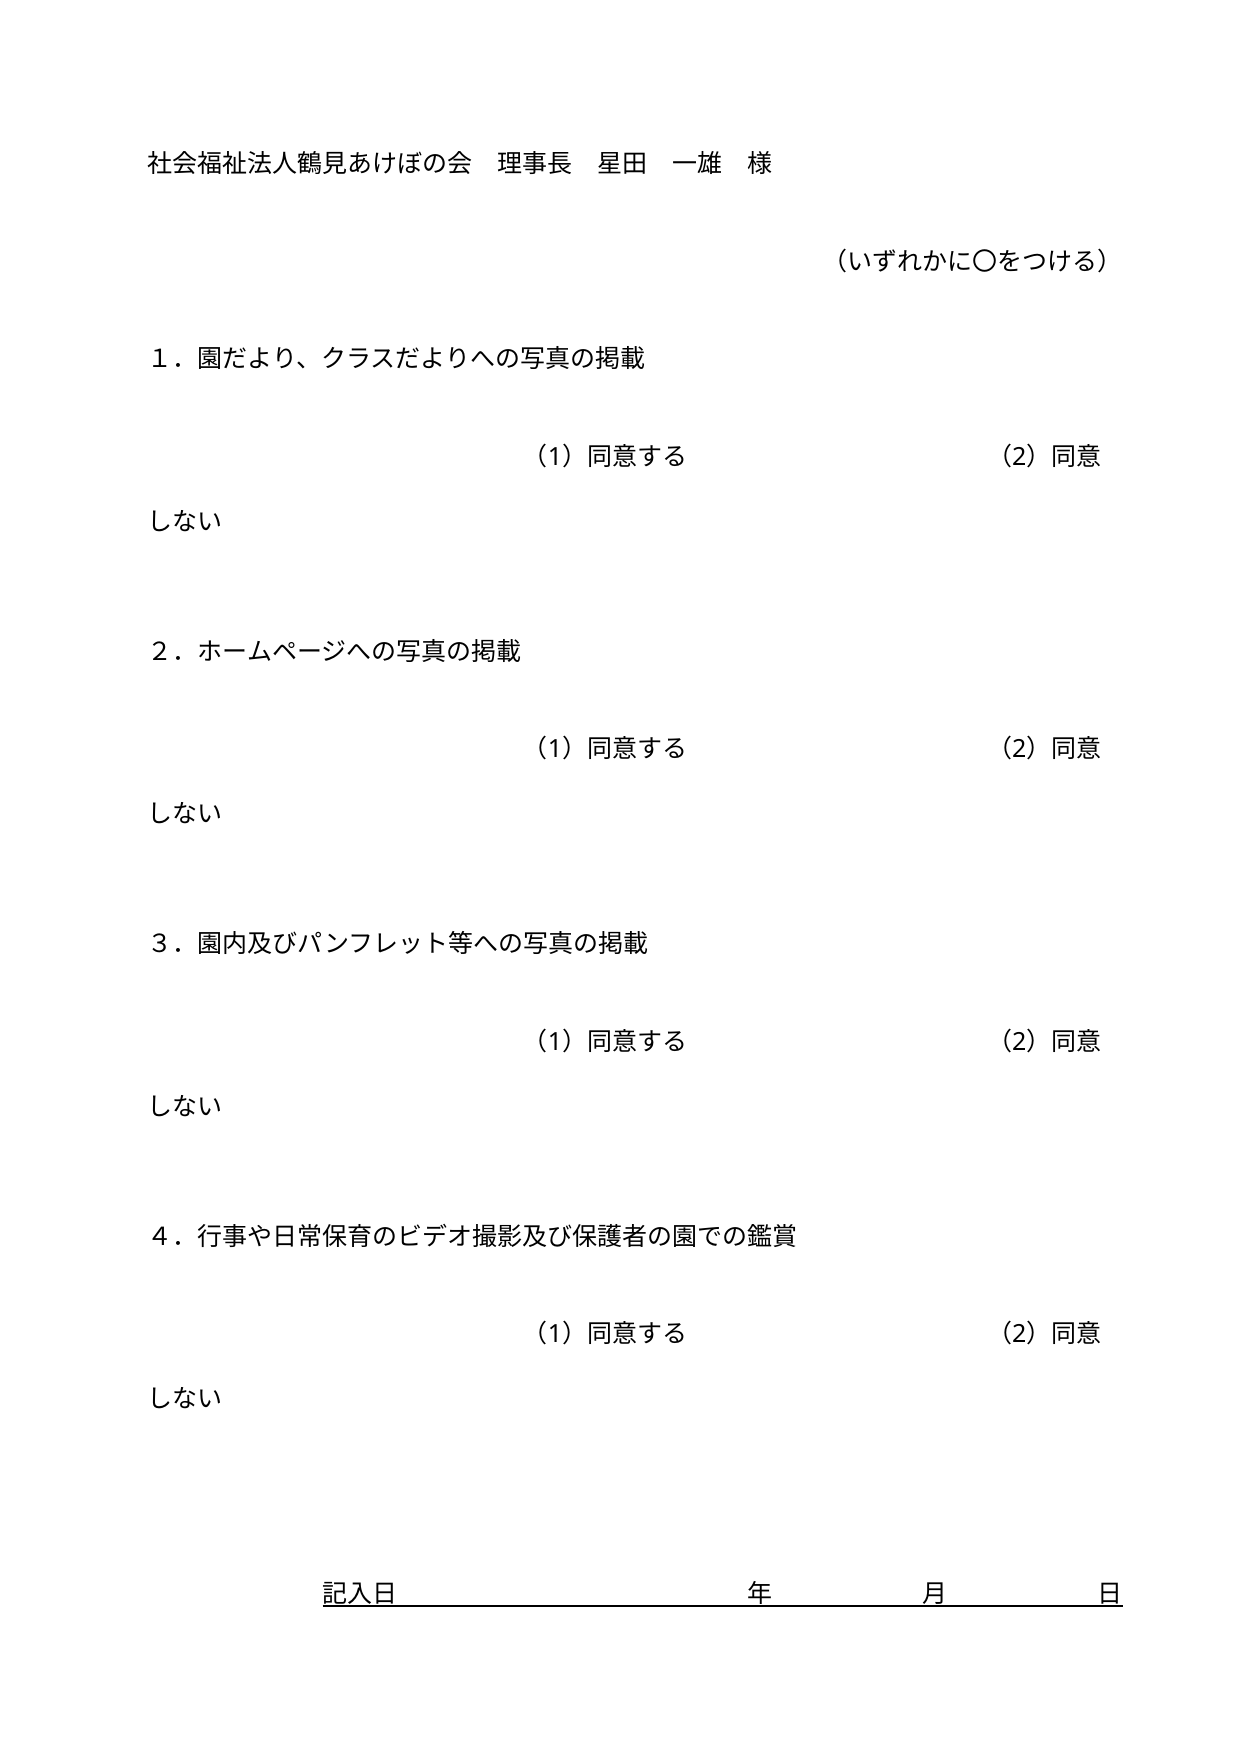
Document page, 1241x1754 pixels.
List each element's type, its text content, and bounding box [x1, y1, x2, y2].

list 社会福祉法人鶴見あけぼの会 理事長 星田 一雄 様 [148, 129, 1122, 194]
list ホームページへの写真の掲載 [148, 617, 1122, 682]
list 園だより、クラスだよりへの写真の掲載 [148, 324, 1122, 389]
list （1）同意する （2）同意しない [148, 1299, 1122, 1429]
list （1）同意する （2）同意しない [148, 1007, 1122, 1137]
list 園内及びパンフレット等への写真の掲載 [148, 909, 1122, 974]
list 記入日 年 月 日 [148, 1559, 1122, 1624]
text （いずれかに〇をつける） [148, 227, 1122, 292]
list （1）同意する （2）同意しない [148, 422, 1122, 552]
list （1）同意する （2）同意しない [148, 714, 1122, 844]
list 行事や日常保育のビデオ撮影及び保護者の園での鑑賞 [148, 1202, 1122, 1267]
